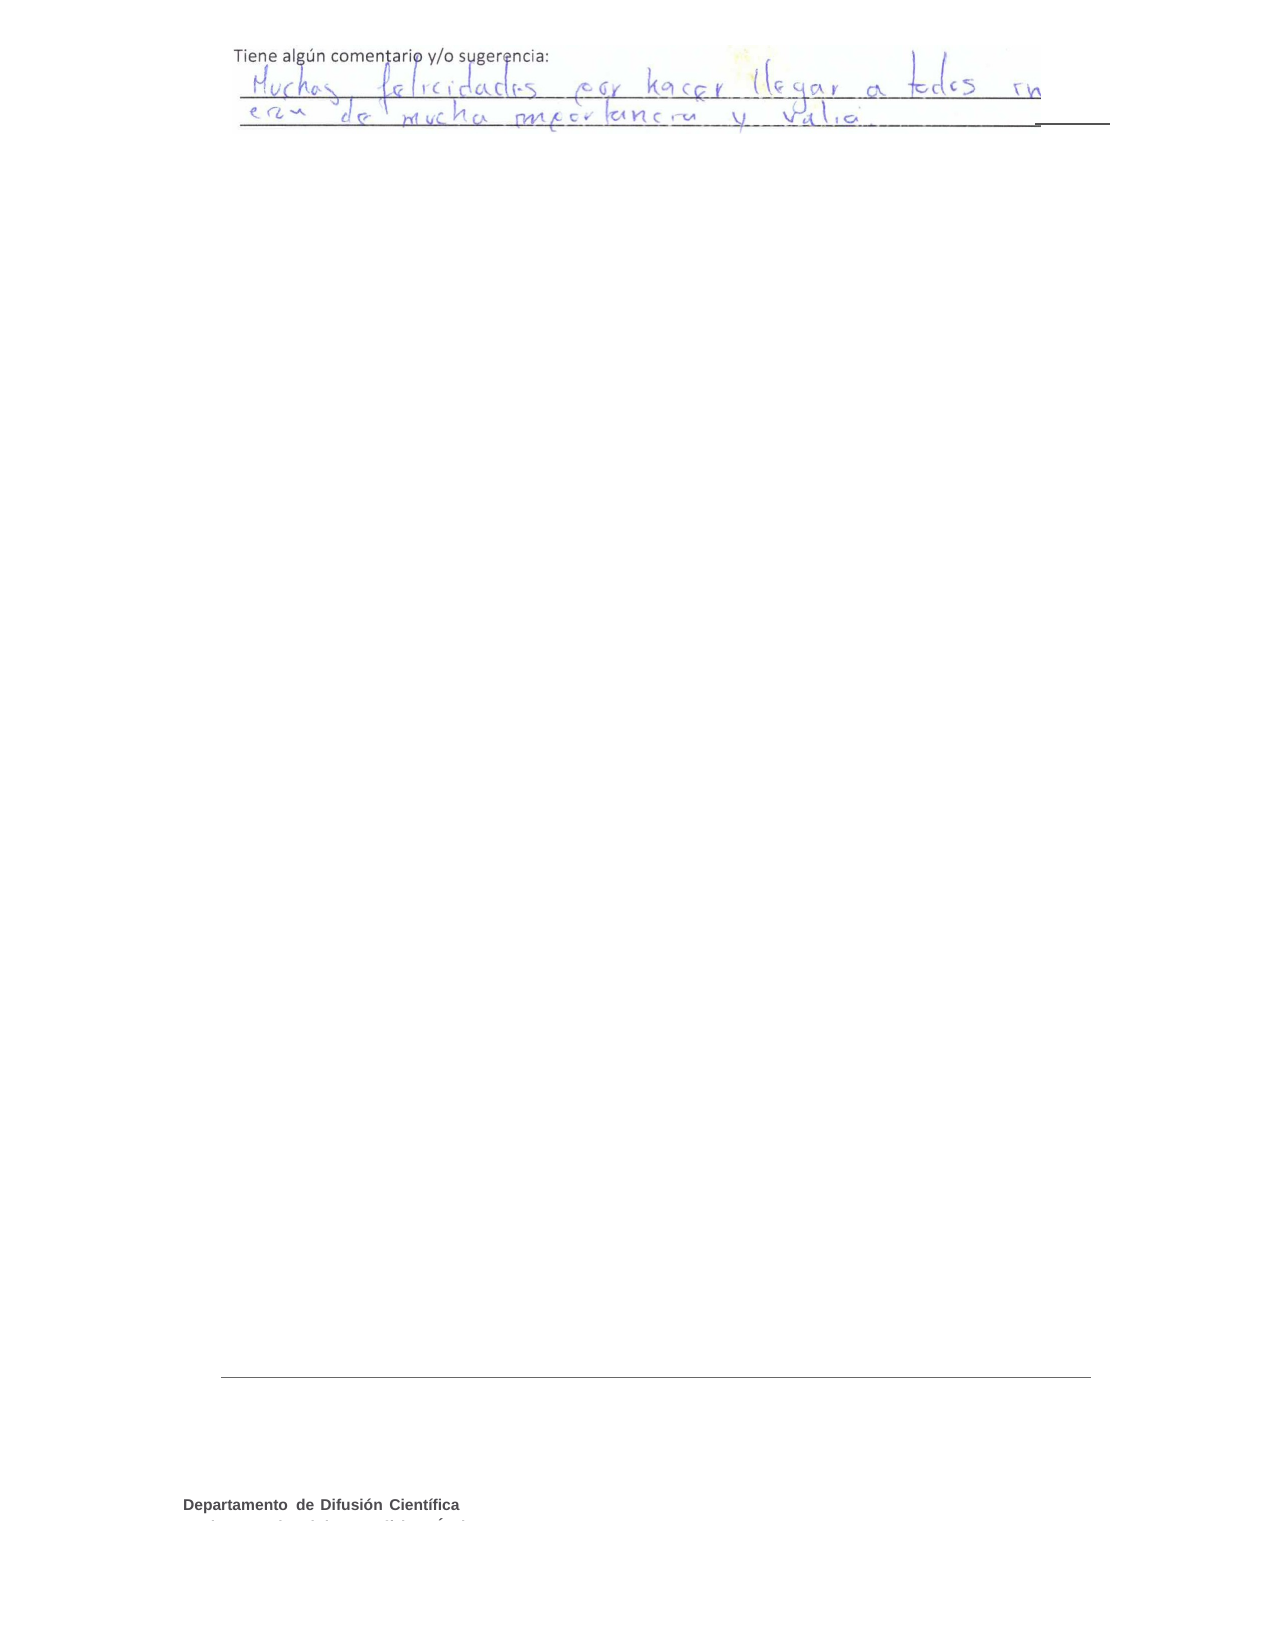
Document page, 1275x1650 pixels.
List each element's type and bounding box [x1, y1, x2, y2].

picture [232, 45, 1041, 134]
